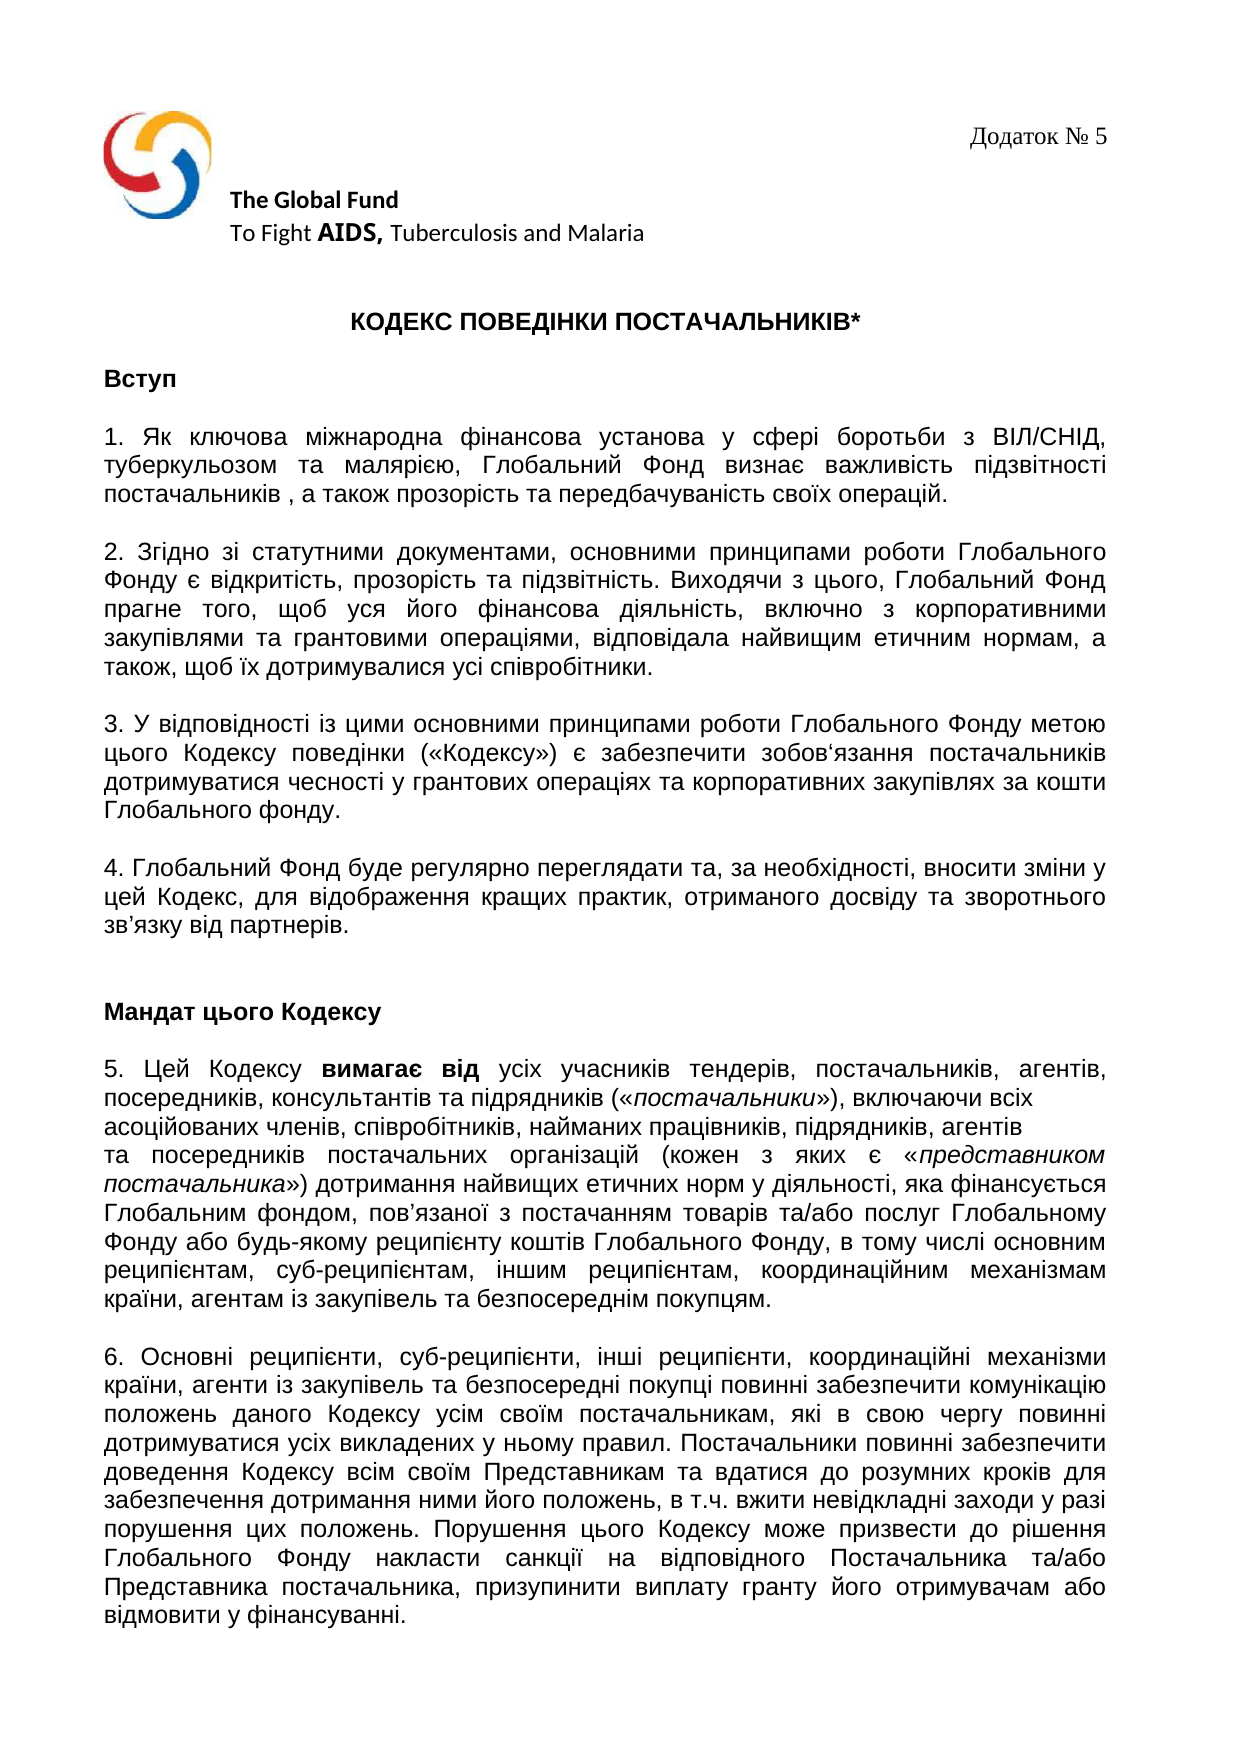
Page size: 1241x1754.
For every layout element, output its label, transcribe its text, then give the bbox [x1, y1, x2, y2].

text 6. Основні реципієнти, суб-реципієнти, інші реципієнти, координаційні механізми країни, агенти із закупівель та безпосередні покупці повинні забезпечити комунікацію положень даного Кодексу усім своїм постачальникам, які в свою чергу повинні дотримуватися усіх викладених у ньому правил. Постачальники повинні забезпечити доведення Кодексу всім своїм Представникам та вдатися до розумних кроків для забезпечення дотримання ними його положень, в т.ч. вжити невідкладні заходи у разі порушення цих положень. Порушення цього Кодексу може призвести до рішення Глобального Фонду накласти санкції на відповідного Постачальника та/або Представника постачальника, призупинити виплату гранту його отримувачам або відмовити у фінансуванні. [103, 1341, 1107, 1629]
text 5. Цей Кодексу вимагає від усіх учасників тендерів, постачальників, агентів, посередників, консультантів та підрядників («постачальники»), включаючи всіх [103, 1054, 1107, 1111]
text асоційованих членів, співробітників, найманих працівників, підрядників, агентів [103, 1111, 1107, 1140]
text 3. У відповідності із цими основними принципами роботи Глобального Фонду метою цього Кодексу поведінки («Кодексу») є забезпечити зобов‘язання постачальників дотримуватися чесності у грантових операціях та корпоративних закупівлях за кошти Глобального фонду. [103, 709, 1107, 824]
text The Global Fund [212, 184, 1107, 215]
text 4. Глобальний Фонд буде регулярно переглядати та, за необхідності, вносити зміни у цей Кодекс, для відображення кращих практик, отриманого досвіду та зворотнього зв’язку від партнерів. [103, 853, 1107, 939]
text 1. Як ключова міжнародна фінансова установа у сфері боротьби з ВІЛ/СНІД, туберкульозом та малярією, Глобальний Фонд визнає важливість підзвітності постачальників , а також прозорість та передбачуваність своїх операцій. [103, 421, 1107, 508]
text КОДЕКС ПОВЕДІНКИ ПОСТАЧАЛЬНИКІВ* [103, 306, 1107, 335]
text та посередників постачальних організацій (кожен з яких є «представником постачальника») дотримання найвищих етичних норм у діяльності, яка фінансується Глобальним фондом, пов’язаної з постачанням товарів та/або послуг Глобальному Фонду або будь-якому реципієнту коштів Глобального Фонду, в тому числі основним реципієнтам, суб-реципієнтам, іншим реципієнтам, координаційним механізмам країни, агентам із закупівель та безпосереднім покупцям. [103, 1140, 1107, 1313]
text Вступ [103, 364, 1107, 393]
text Мандат цього Кодексу [103, 996, 1107, 1025]
text Додаток № 5 [709, 121, 1107, 149]
text 2. Згідно зі статутними документами, основними принципами роботи Глобального Фонду є відкритість, прозорість та підзвітність. Виходячи з цього, Глобальний Фонд прагне того, щоб уся його фінансова діяльність, включно з корпоративними закупівлями та грантовими операціями, відповідала найвищим етичним нормам, а також, щоб їх дотримувалися усі співробітники. [103, 536, 1107, 680]
text To Fight AIDS, Tuberculosis and Malaria [103, 215, 1107, 249]
